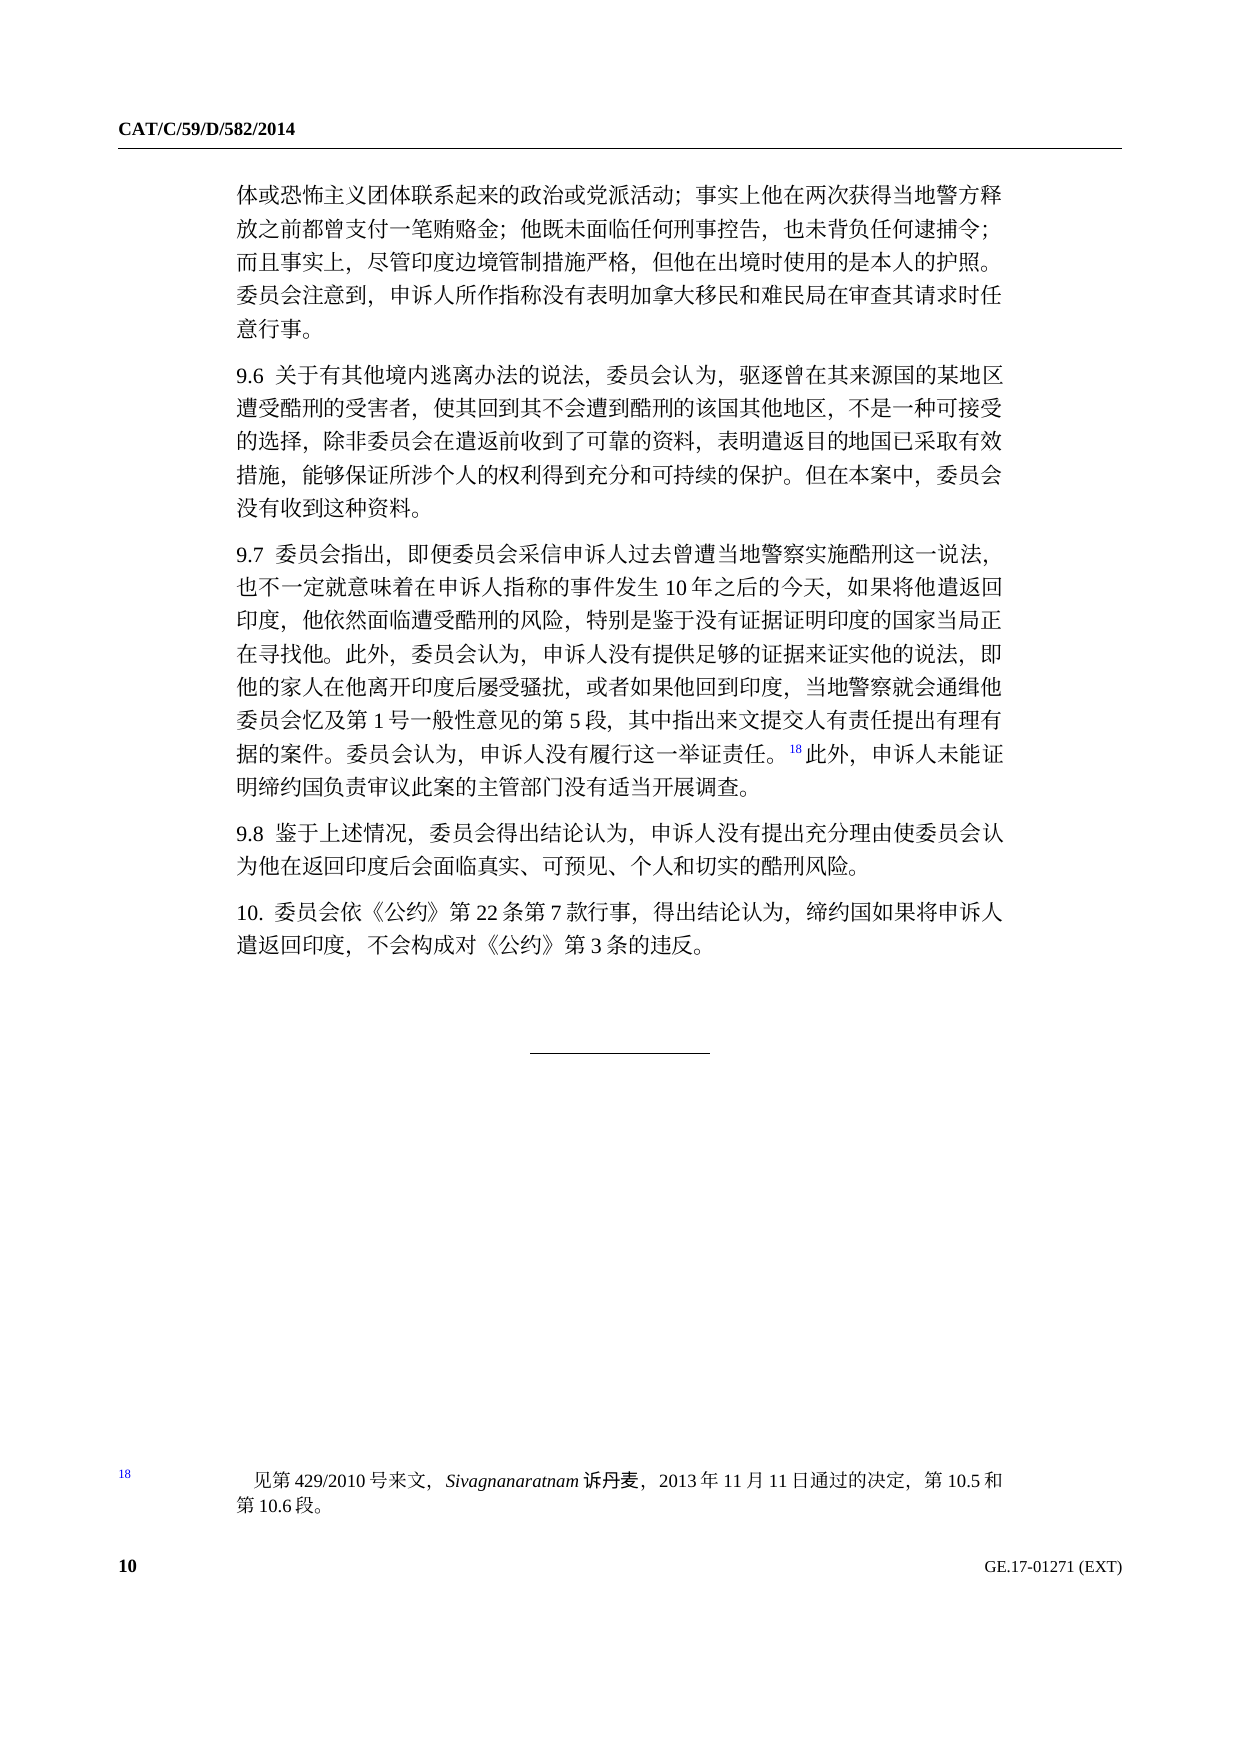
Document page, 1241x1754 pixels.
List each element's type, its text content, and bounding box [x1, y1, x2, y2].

text 10. 委员会依《公约》第22条第7款行事，得出结论认为，缔约国如果将申诉人遣返回印度，不会构成对《公约》第3条的违反。 [236, 894, 1004, 961]
text 9.8 鉴于上述情况，委员会得出结论认为，申诉人没有提出充分理由使委员会认为他在返回印度后会面临真实、可预见、个人和切实的酷刑风险。 [236, 815, 1004, 881]
text 9.6 关于有其他境内逃离办法的说法，委员会认为，驱逐曾在其来源国的某地区遭受酷刑的受害者，使其回到其不会遭到酷刑的该国其他地区，不是一种可接受的选择，除非委员会在遣返前收到了可靠的资料，表明遣返目的地国已采取有效措施，能够保证所涉个人的权利得到充分和可持续的保护。但在本案中，委员会没有收到这种资料。 [236, 356, 1004, 523]
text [236, 177, 1004, 344]
text 9.7 委员会指出，即便委员会采信申诉人过去曾遭当地警察实施酷刑这一说法，也不一定就意味着在申诉人指称的事件发生10年之后的今天，如果将他遣返回印度，他依然面临遭受酷刑的风险，特别是鉴于没有证据证明印度的国家当局正在寻找他。此外，委员会认为，申诉人没有提供足够的证据来证实他的说法，即他的家人在他离开印度后屡受骚扰，或者如果他回到印度，当地警察就会通缉他。委员会忆及第1号一般性意见的第5段，其中指出来文提交人有责任提出有理有据的案件。委员会认为，申诉人没有履行这一举证责任。 此外，申诉人未能证明缔约国负责审议此案的主管部门没有适当开展调查。 [236, 536, 1004, 802]
